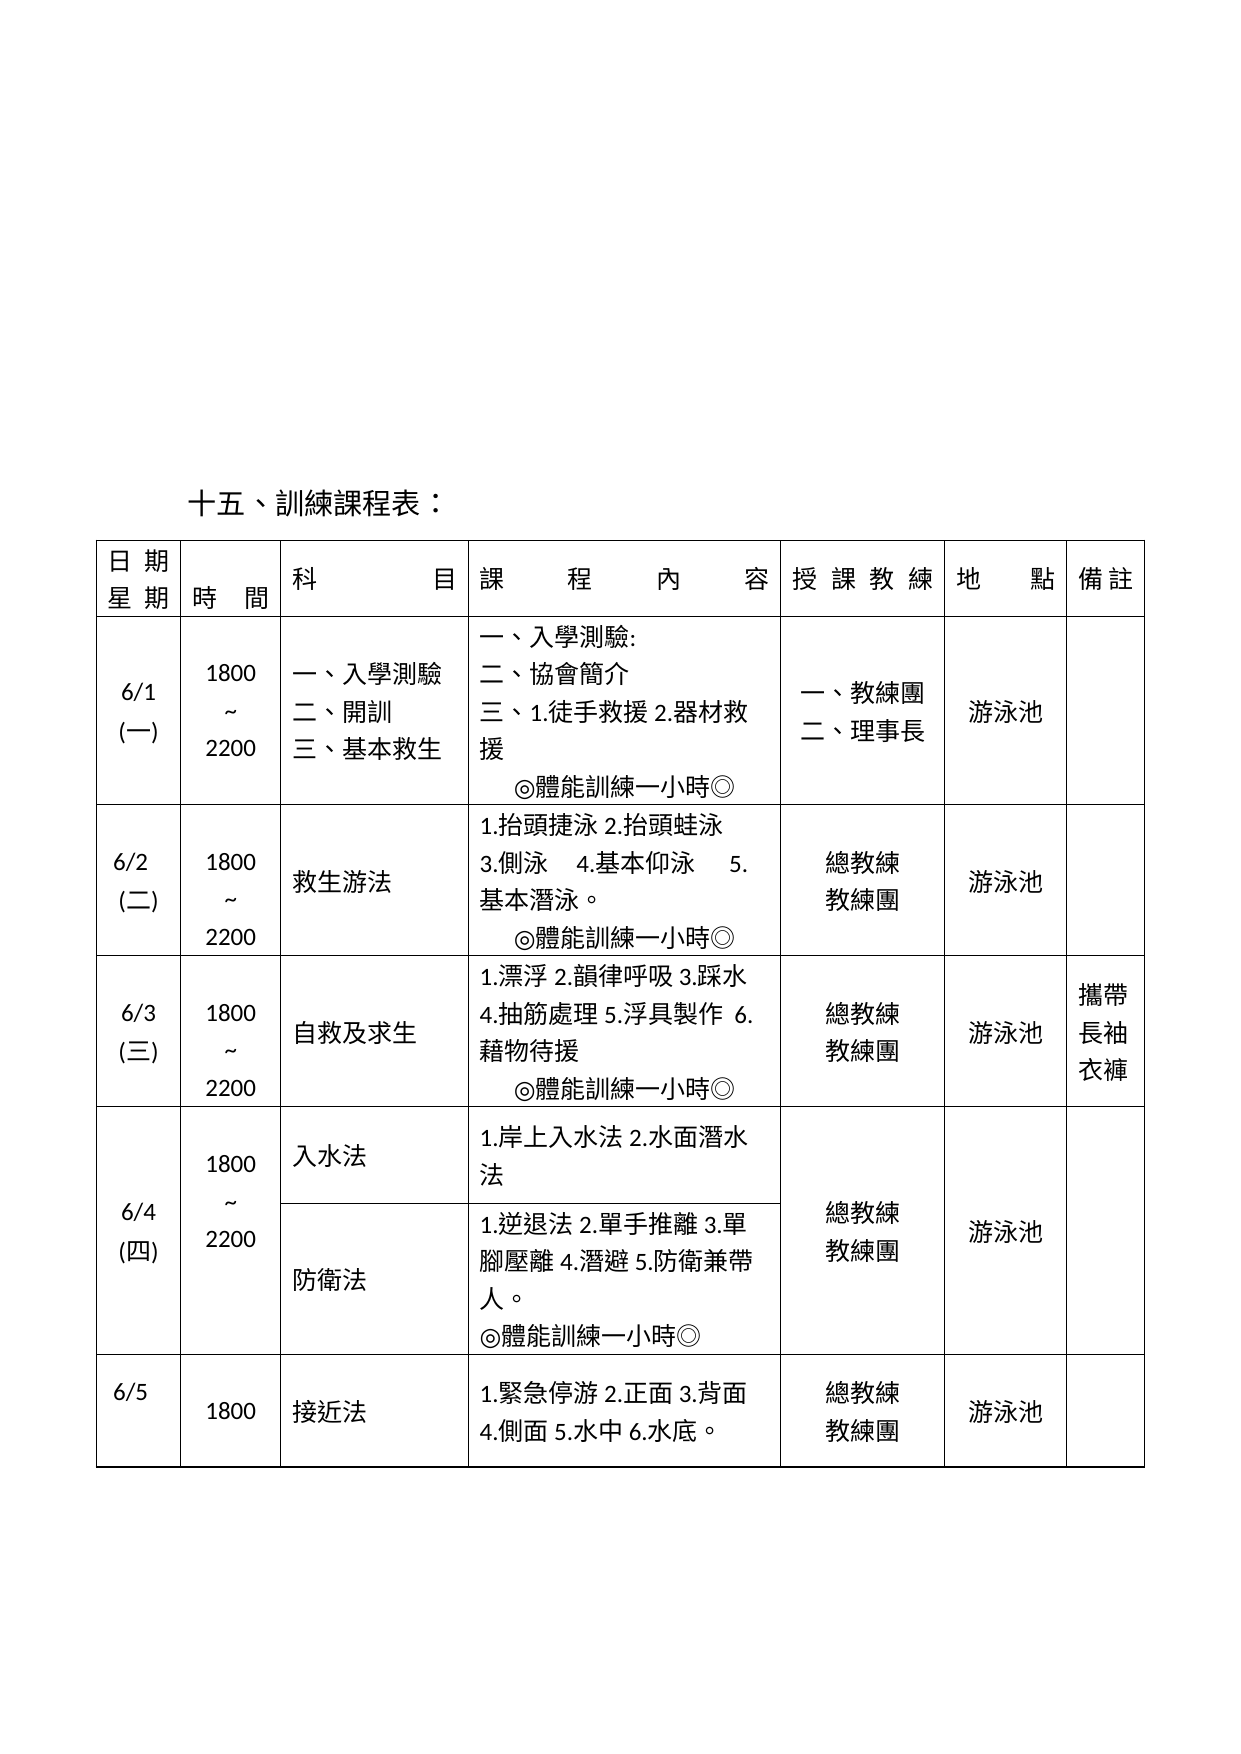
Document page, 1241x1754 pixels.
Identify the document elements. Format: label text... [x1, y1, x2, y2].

table_cell 1.抬頭捷泳 2.抬頭蛙泳 3.側泳 4.基本仰泳 5.基本潛泳。 ◎體能訓練一小時◎ [469, 805, 780, 955]
table_cell 總教練 教練團 [781, 956, 944, 1106]
table_header 課程內容 [469, 541, 780, 616]
table_cell 1.漂浮 2.韻律呼吸 3.踩水 4.抽筋處理 5.浮具製作 6.藉物待援 ◎體能訓練一小時◎ [469, 956, 780, 1106]
table_header 授課教練 [781, 541, 944, 616]
table_cell 1800 ~ 2200 [181, 956, 280, 1106]
table_cell 6/2 (二) [97, 805, 180, 955]
table_cell 救生游法 [281, 805, 468, 955]
table_cell 1800 ~ 2200 [181, 617, 280, 804]
table_header 科目 [281, 541, 468, 616]
table_header 地點 [945, 541, 1066, 616]
table_cell 一、入學測驗: 二、協會簡介 三、1.徒手救援 2.器材救援 ◎體能訓練一小時◎ [469, 617, 780, 804]
table_cell 總教練 教練團 [781, 1355, 944, 1466]
table_cell 攜帶長袖衣褲 [1067, 956, 1144, 1106]
table_cell 游泳池 [945, 805, 1066, 955]
table_cell 總教練 教練團 [781, 805, 944, 955]
table_cell 自救及求生 [281, 956, 468, 1106]
table_cell 入水法 [281, 1107, 468, 1202]
table_cell 6/4 (四) [97, 1107, 180, 1353]
table_cell [1067, 805, 1144, 955]
table_cell 防衛法 [281, 1204, 468, 1353]
table_cell [1067, 1107, 1144, 1353]
table_cell 6/5 (五) [97, 1355, 180, 1466]
table_cell 接近法 [281, 1355, 468, 1466]
table_header 日期 星期 [97, 541, 180, 616]
table_cell [1067, 617, 1144, 804]
table_cell 總教練 教練團 [781, 1107, 944, 1353]
table_cell 游泳池 [945, 617, 1066, 804]
table_cell [1067, 1355, 1144, 1466]
table_cell 1.逆退法 2.單手推離 3.單腳壓離 4.潛避 5.防衛兼帶人。 ◎體能訓練一小時◎ [469, 1204, 780, 1353]
table_cell 1800 ~ 2200 [181, 1107, 280, 1353]
table_cell 1800 ~ 2200 [181, 805, 280, 955]
table_cell 6/1 (一) [97, 617, 180, 804]
table_cell 1.岸上入水法 2.水面潛水法 [469, 1107, 780, 1202]
table_cell 游泳池 [945, 956, 1066, 1106]
table_header 備註 [1067, 541, 1144, 616]
table_cell 6/3 (三) [97, 956, 180, 1106]
text 十五、訓練課程表： [187, 464, 1053, 539]
table_cell 1.緊急停游 2.正面 3.背面 4.側面 5.水中 6.水底。 [469, 1355, 780, 1466]
table_cell 一、教練團 二、理事長 [781, 617, 944, 804]
table_cell 一、入學測驗 二、開訓 三、基本救生 [281, 617, 468, 804]
table_header 時間 [181, 541, 280, 616]
table_cell 1800 ~ 2200 [181, 1355, 280, 1466]
table_cell 游泳池 [945, 1355, 1066, 1466]
table_cell 游泳池 [945, 1107, 1066, 1353]
